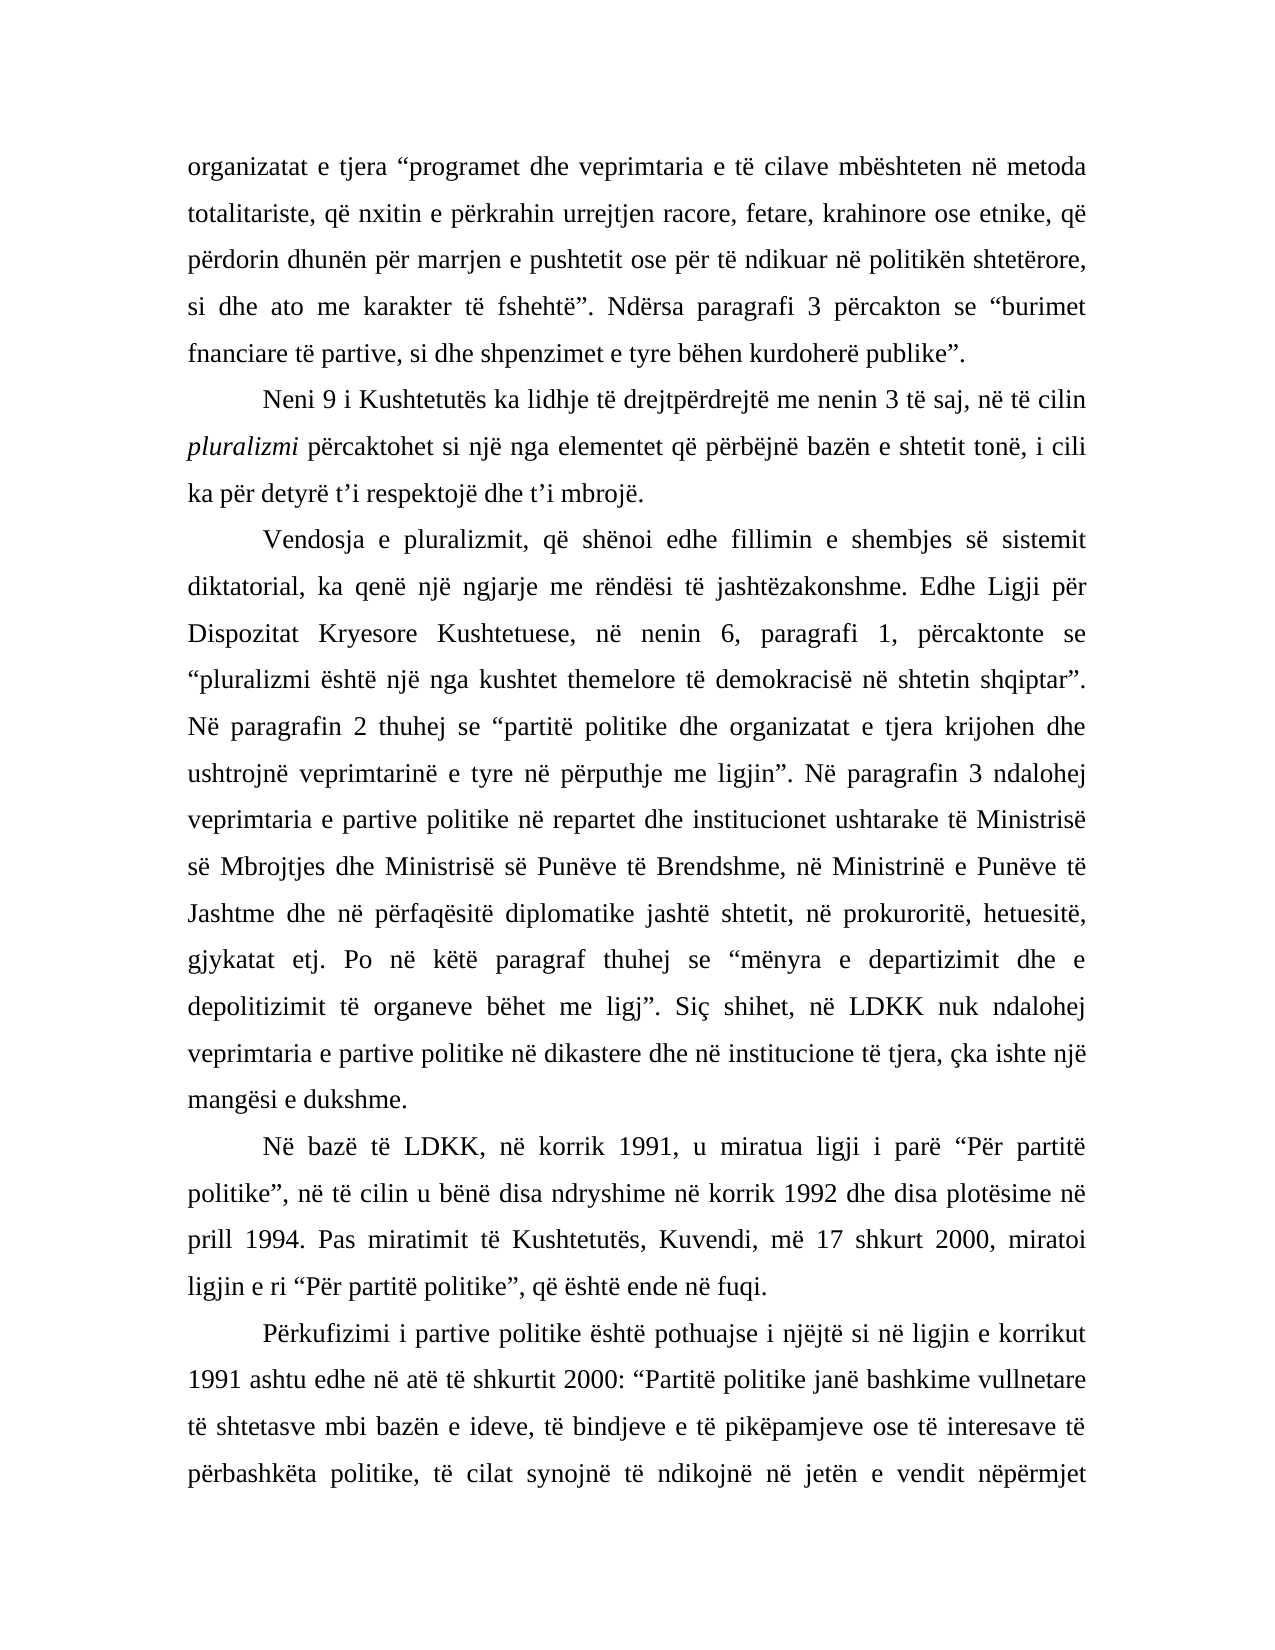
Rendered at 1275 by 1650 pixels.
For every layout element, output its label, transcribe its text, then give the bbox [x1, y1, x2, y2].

text Neni 9 i Kushtetutës ka lidhje të drejtpërdrejtë me nenin 3 të saj, në të cilin pluralizmi përcaktohet si një nga elementet që përbëjnë bazën e shtetit tonë, i cili ka për detyrë t’i respektojë dhe t’i mbrojë. [187, 383, 1087, 508]
text Në bazë të LDKK, në korrik 1991, u miratua ligji i parë “Për partitë politike”, në të cilin u bënë disa ndryshime në korrik 1992 dhe disa plotësime në prill 1994. Pas miratimit të Kushtetutës, Kuvendi, më 17 shkurt 2000, miratoi ligjin e ri “Për partitë politike”, që është ende në fuqi. [187, 1130, 1087, 1301]
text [187, 1317, 1087, 1488]
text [187, 150, 1087, 368]
text Vendosja e pluralizmit, që shënoi edhe fillimin e shembjes së sistemit diktatorial, ka qenë një ngjarje me rëndësi të jashtëzakonshme. Edhe Ligji për Dispozitat Kryesore Kushtetuese, në nenin 6, paragrafi 1, përcaktonte se “pluralizmi është një nga kushtet themelore të demokracisë në shtetin shqiptar”. Në paragrafin 2 thuhej se “partitë politike dhe organizatat e tjera krijohen dhe ushtrojnë veprimtarinë e tyre në përputhje me ligjin”. Në paragrafin 3 ndalohej veprimtaria e partive politike në repartet dhe institucionet ushtarake të Ministrisë së Mbrojtjes dhe Ministrisë së Punëve të Brendshme, në Ministrinë e Punëve të Jashtme dhe në përfaqësitë diplomatike jashtë shtetit, në prokuroritë, hetuesitë, gjykatat etj. Po në këtë paragraf thuhej se “mënyra e departizimit dhe e depolitizimit të organeve bëhet me ligj”. Siç shihet, në LDKK nuk ndalohej veprimtaria e partive politike në dikastere dhe në institucione të tjera, çka ishte një mangësi e dukshme. [187, 523, 1087, 1114]
